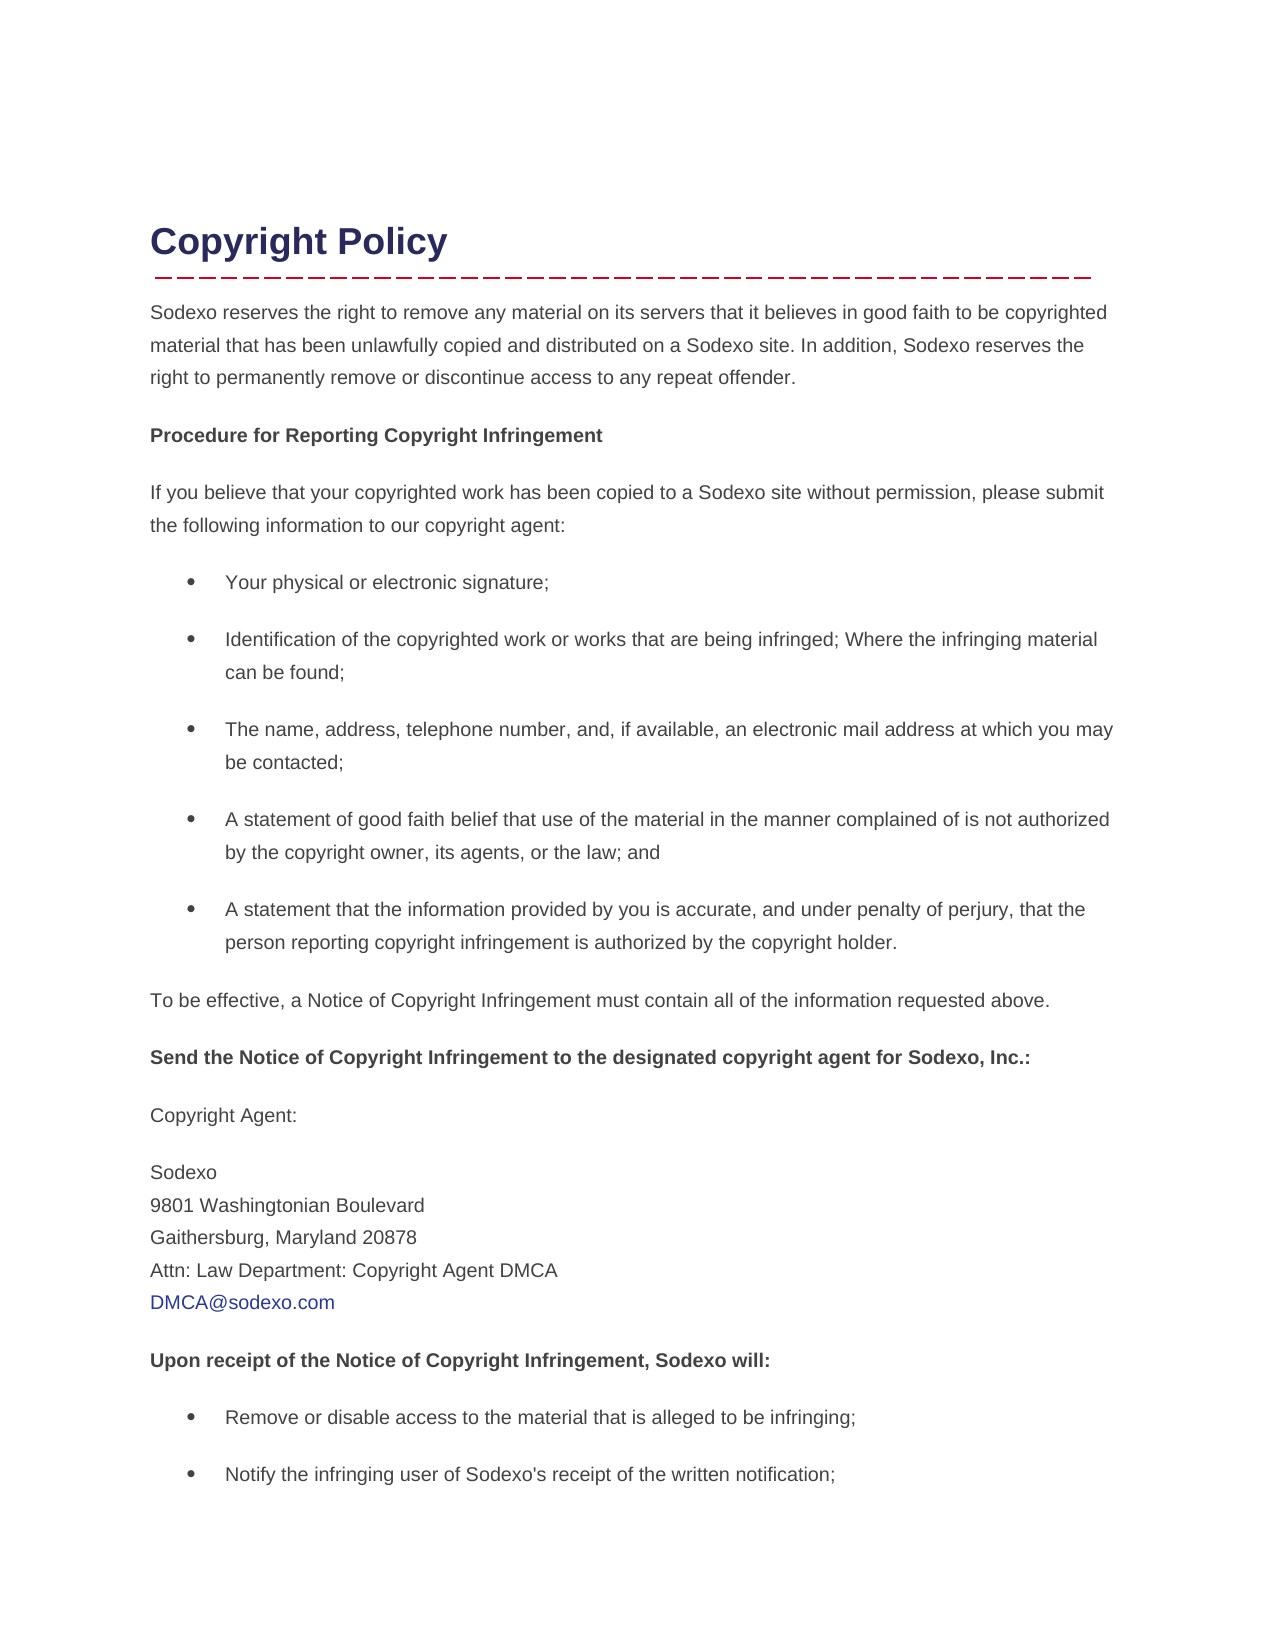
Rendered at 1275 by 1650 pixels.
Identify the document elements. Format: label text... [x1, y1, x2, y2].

list Your physical or electronic signature; [187, 561, 1125, 594]
text Copyright Agent: [150, 1094, 1125, 1126]
list Identification of the copyrighted work or works that are being infringed; Where the infringing material can be found; [187, 619, 1125, 684]
list Notify the infringing user of Sodexo's receipt of the written notification; [187, 1454, 1125, 1486]
list The name, address, telephone number, and, if available, an electronic mail address at which you may be contacted; [187, 709, 1125, 774]
text Procedure for Reporting Copyright Infringement [150, 414, 1125, 446]
text Copyright Policy [150, 150, 1091, 279]
text If you believe that your copyrighted work has been copied to a Sodexo site without permission, please submit the following information to our copyright agent: [150, 471, 1125, 536]
text Sodexo reserves the right to remove any material on its servers that it believes in good faith to be copyrighted material that has been unlawfully copied and distributed on a Sodexo site. In addition, Sodexo reserves the right to permanently remove or discontinue access to any repeat offender. [150, 291, 1125, 389]
text Upon receipt of the Notice of Copyright Infringement, Sodexo will: [150, 1339, 1125, 1371]
text Send the Notice of Copyright Infringement to the designated copyright agent for Sodexo, Inc.: [150, 1036, 1125, 1069]
list A statement of good faith belief that use of the material in the manner complained of is not authorized by the copyright owner, its agents, or the law; and [187, 799, 1125, 864]
text Sodexo 9801 Washingtonian Boulevard Gaithersburg, Maryland 20878 Attn: Law Department: Copyright Agent DMCA DMCA@sodexo.com [150, 1151, 1125, 1314]
list A statement that the information provided by you is accurate, and under penalty of perjury, that the person reporting copyright infringement is authorized by the copyright holder. [187, 889, 1125, 954]
text To be effective, a Notice of Copyright Infringement must contain all of the information requested above. [150, 979, 1125, 1011]
list Remove or disable access to the material that is alleged to be infringing; [187, 1396, 1125, 1429]
